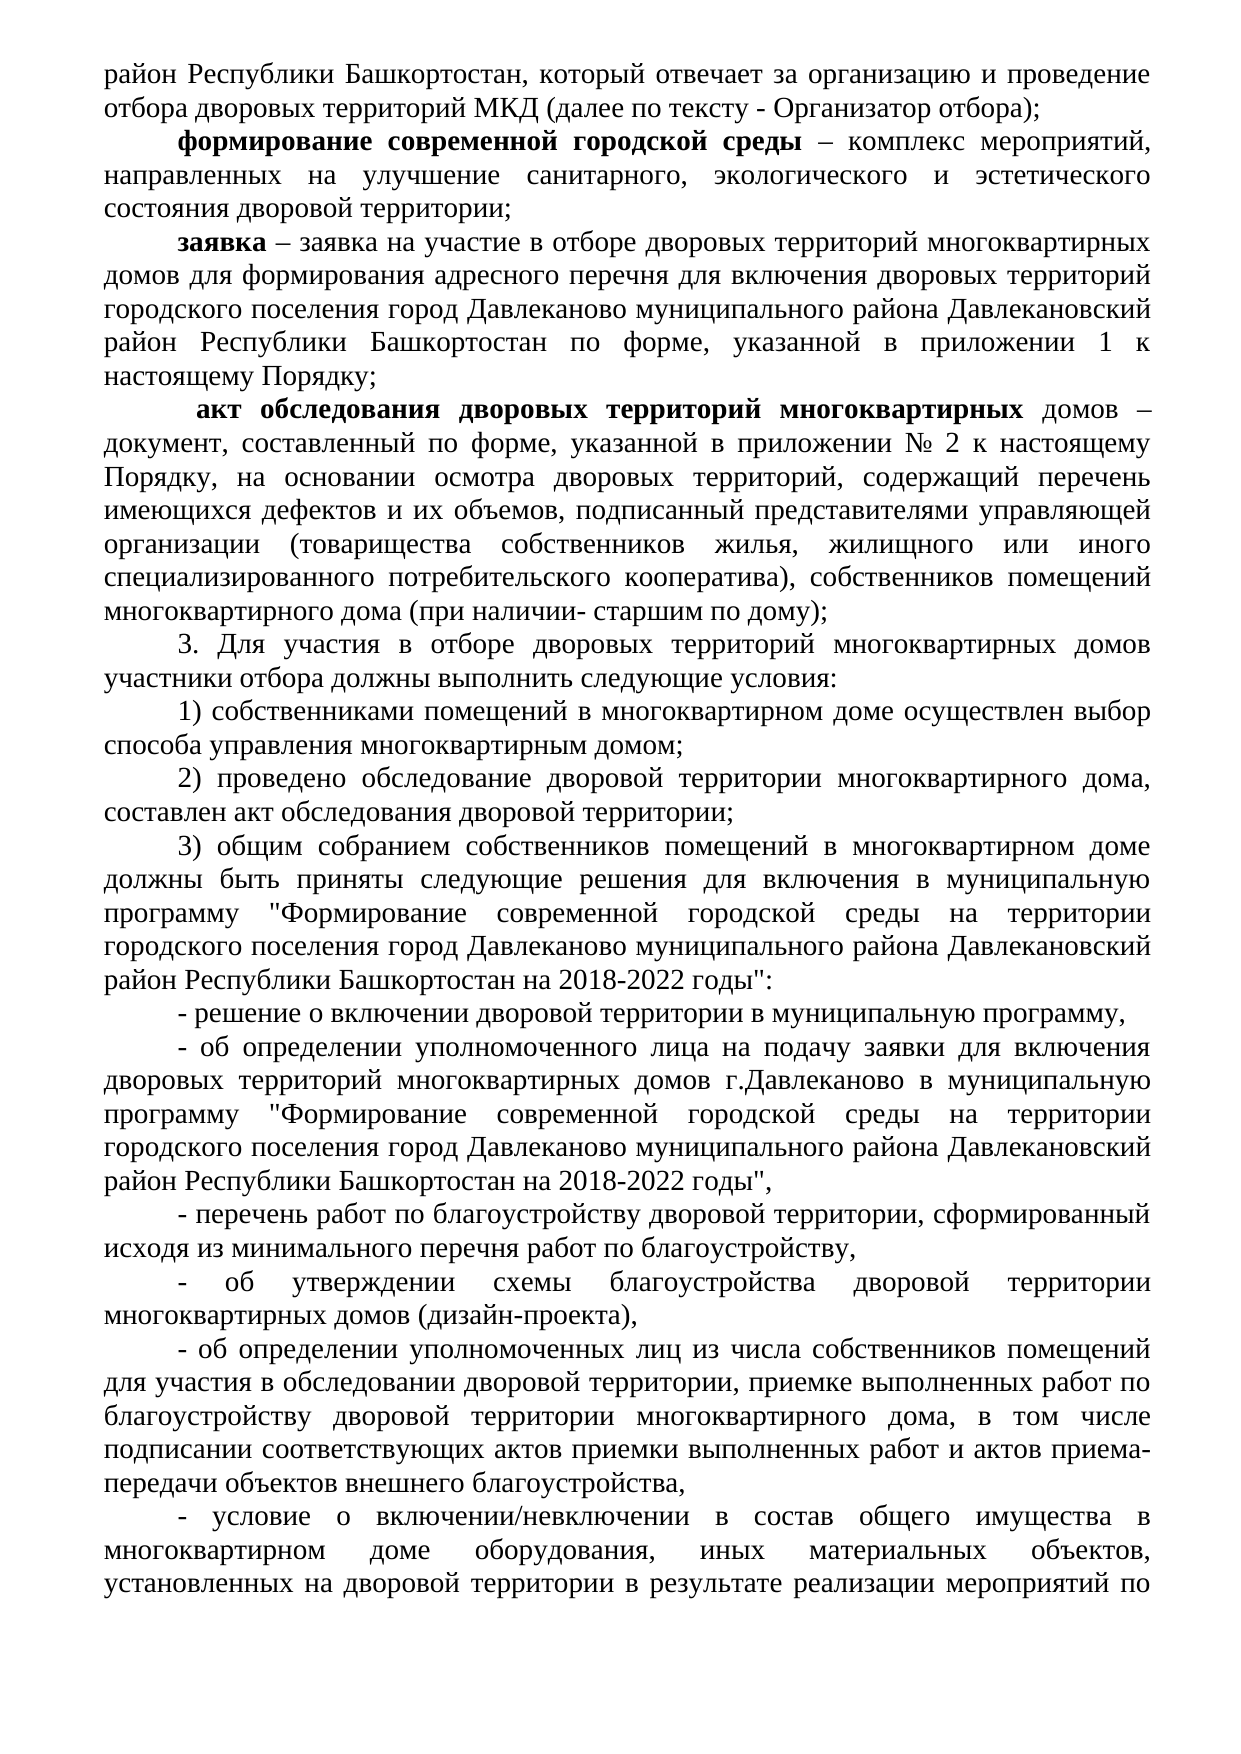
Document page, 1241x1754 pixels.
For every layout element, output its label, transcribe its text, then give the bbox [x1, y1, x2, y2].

text 3) общим собранием собственников помещений в многоквартирном доме должны быть приняты следующие решения для включения в муниципальную программу "Формирование современной городской среды на территории городского поселения город Давлеканово муниципального района Давлекановский район Республики Башкортостан на 2018-2022 годы": [103, 828, 1152, 995]
text заявка – заявка на участие в отборе дворовых территорий многоквартирных домов для формирования адресного перечня для включения дворовых территорий городского поселения город Давлеканово муниципального района Давлекановский район Республики Башкортостан по форме, указанной в приложении 1 к настоящему Порядку; [103, 224, 1152, 392]
text - об определении уполномоченного лица на подачу заявки для включения дворовых территорий многоквартирных домов г.Давлеканово в муниципальную программу "Формирование современной городской среды на территории городского поселения город Давлеканово муниципального района Давлекановский район Республики Башкортостан на 2018-2022 годы", [103, 1029, 1152, 1197]
text акт обследования дворовых территорий многоквартирных домов – документ, составленный по форме, указанной в приложении № 2 к настоящему Порядку, на основании осмотра дворовых территорий, содержащий перечень имеющихся дефектов и их объемов, подписанный представителями управляющей организации (товарищества собственников жилья, жилищного или иного специализированного потребительского кооператива), собственников помещений многоквартирного дома (при наличии- старшим по дому); [103, 392, 1152, 626]
text 2) проведено обследование дворовой территории многоквартирного дома, составлен акт обследования дворовой территории; [103, 761, 1152, 828]
text - об утверждении схемы благоустройства дворовой территории многоквартирных домов (дизайн-проекта), [103, 1264, 1152, 1331]
text - перечень работ по благоустройству дворовой территории, сформированный исходя из минимального перечня работ по благоустройству, [103, 1197, 1152, 1264]
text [103, 1498, 1152, 1599]
text 1) собственниками помещений в многоквартирном доме осуществлен выбор способа управления многоквартирным домом; [103, 693, 1152, 761]
text - решение о включении дворовой территории в муниципальную программу, [103, 995, 1152, 1029]
text 3. Для участия в отборе дворовых территорий многоквартирных домов участники отбора должны выполнить следующие условия: [103, 626, 1152, 693]
text формирование современной городской среды – комплекс мероприятий, направленных на улучшение санитарного, экологического и эстетического состояния дворовой территории; [103, 123, 1152, 224]
text - об определении уполномоченных лиц из числа собственников помещений для участия в обследовании дворовой территории, приемке выполненных работ по благоустройству дворовой территории многоквартирного дома, в том числе подписании соответствующих актов приемки выполненных работ и актов приема-передачи объектов внешнего благоустройства, [103, 1331, 1152, 1498]
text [103, 56, 1152, 123]
